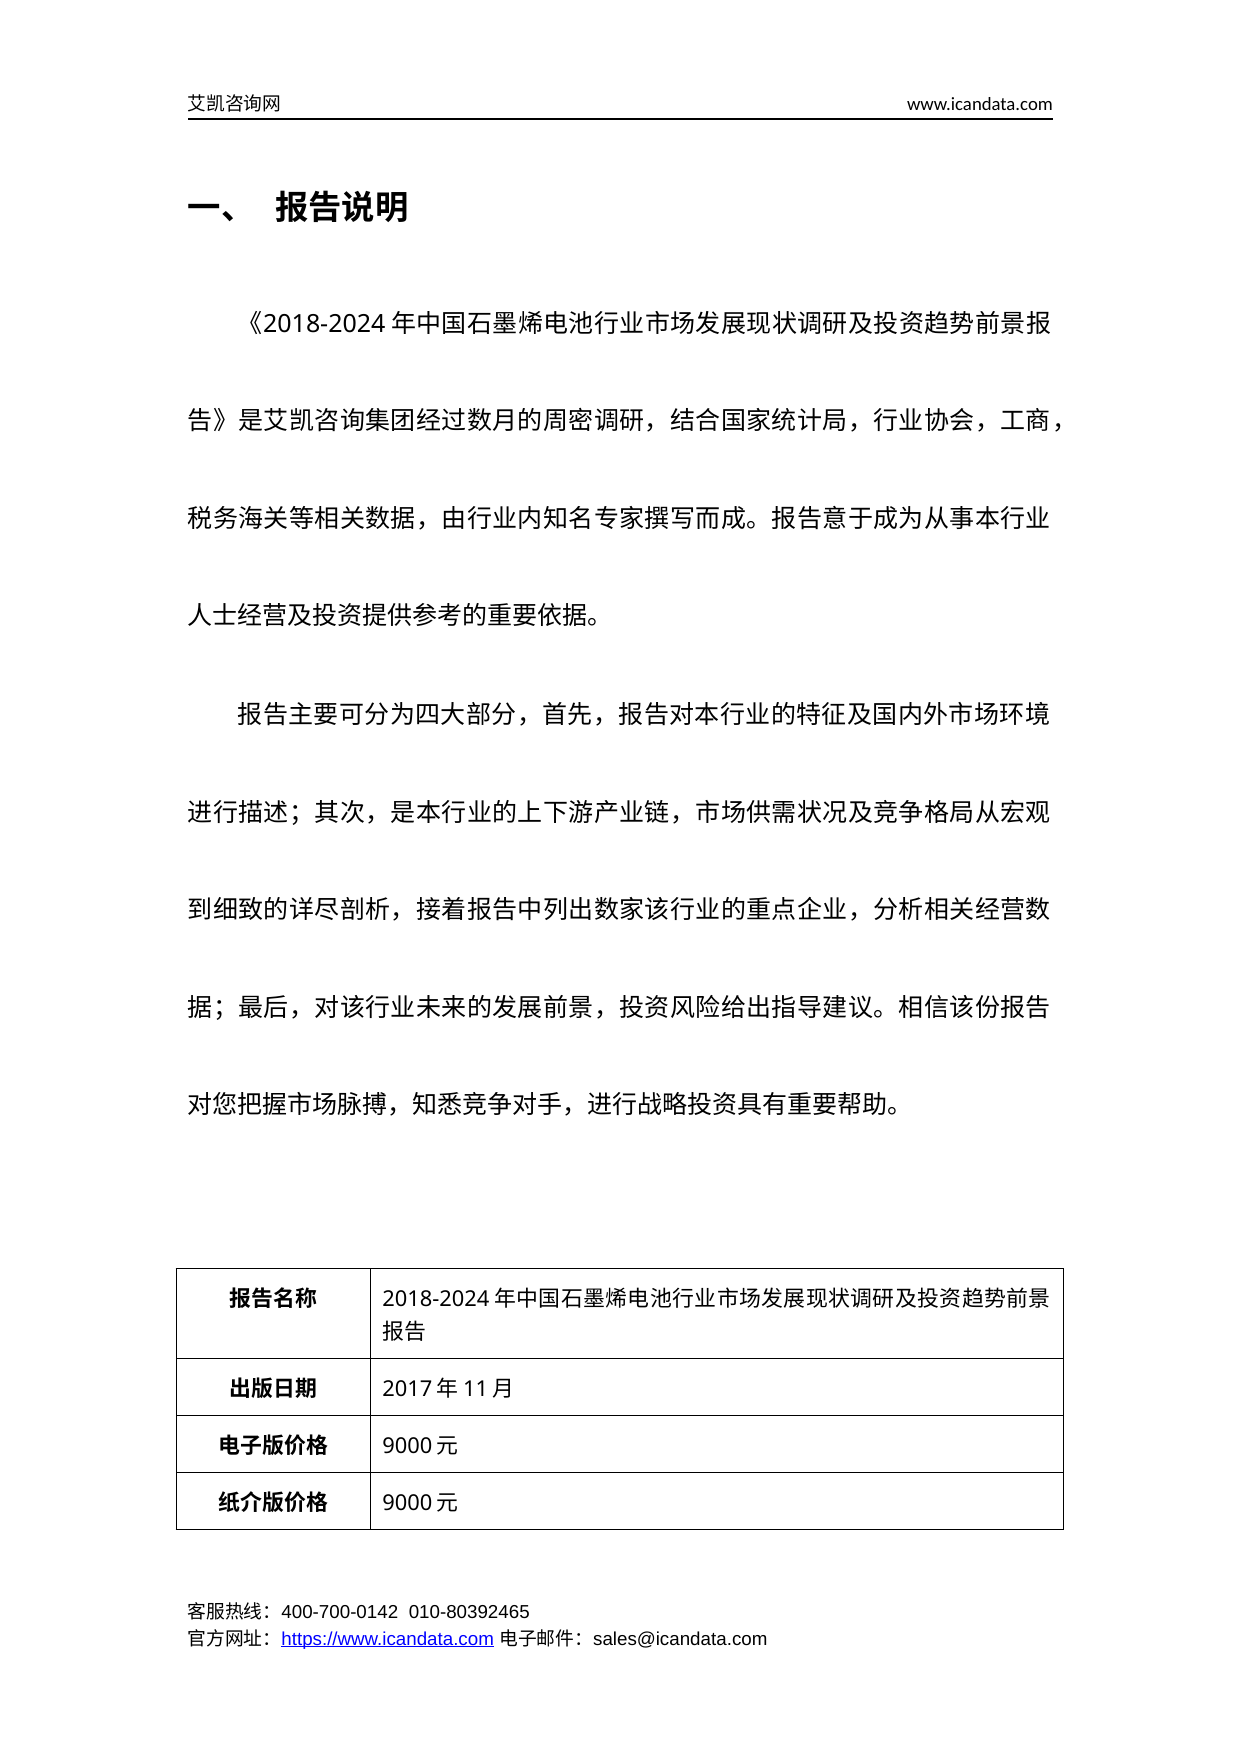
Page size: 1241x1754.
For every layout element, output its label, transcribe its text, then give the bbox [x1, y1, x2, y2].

table_cell 出版日期 [177, 1359, 370, 1415]
table_header 2018-2024年中国石墨烯电池行业市场发展现状调研及投资趋势前景报告 [371, 1269, 1063, 1358]
table_cell 电子版价格 [177, 1416, 370, 1472]
subtitle 报告说明 [187, 172, 1053, 237]
table_header 报告名称 [177, 1269, 370, 1358]
table_cell 纸介版价格 [177, 1473, 370, 1529]
table_cell 2017年11月 [371, 1359, 1063, 1415]
text 报告主要可分为四大部分，首先，报告对本行业的特征及国内外市场环境进行描述；其次，是本行业的上下游产业链，市场供需状况及竞争格局从宏观到细致的详尽剖析，接着报告中列出数家该行业的重点企业，分析相关经营数据；最后，对该行业未来的发展前景，投资风险给出指导建议。相信该份报告对您把握市场脉搏，知悉竞争对手，进行战略投资具有重要帮助。 [187, 681, 1053, 1136]
text 《2018-2024年中国石墨烯电池行业市场发展现状调研及投资趋势前景报告》是艾凯咨询集团经过数月的周密调研，结合国家统计局，行业协会，工商，税务海关等相关数据，由行业内知名专家撰写而成。报告意于成为从事本行业人士经营及投资提供参考的重要依据。 [187, 289, 1053, 646]
table_cell 9000元 [371, 1416, 1063, 1472]
table_cell 9000元 [371, 1473, 1063, 1529]
